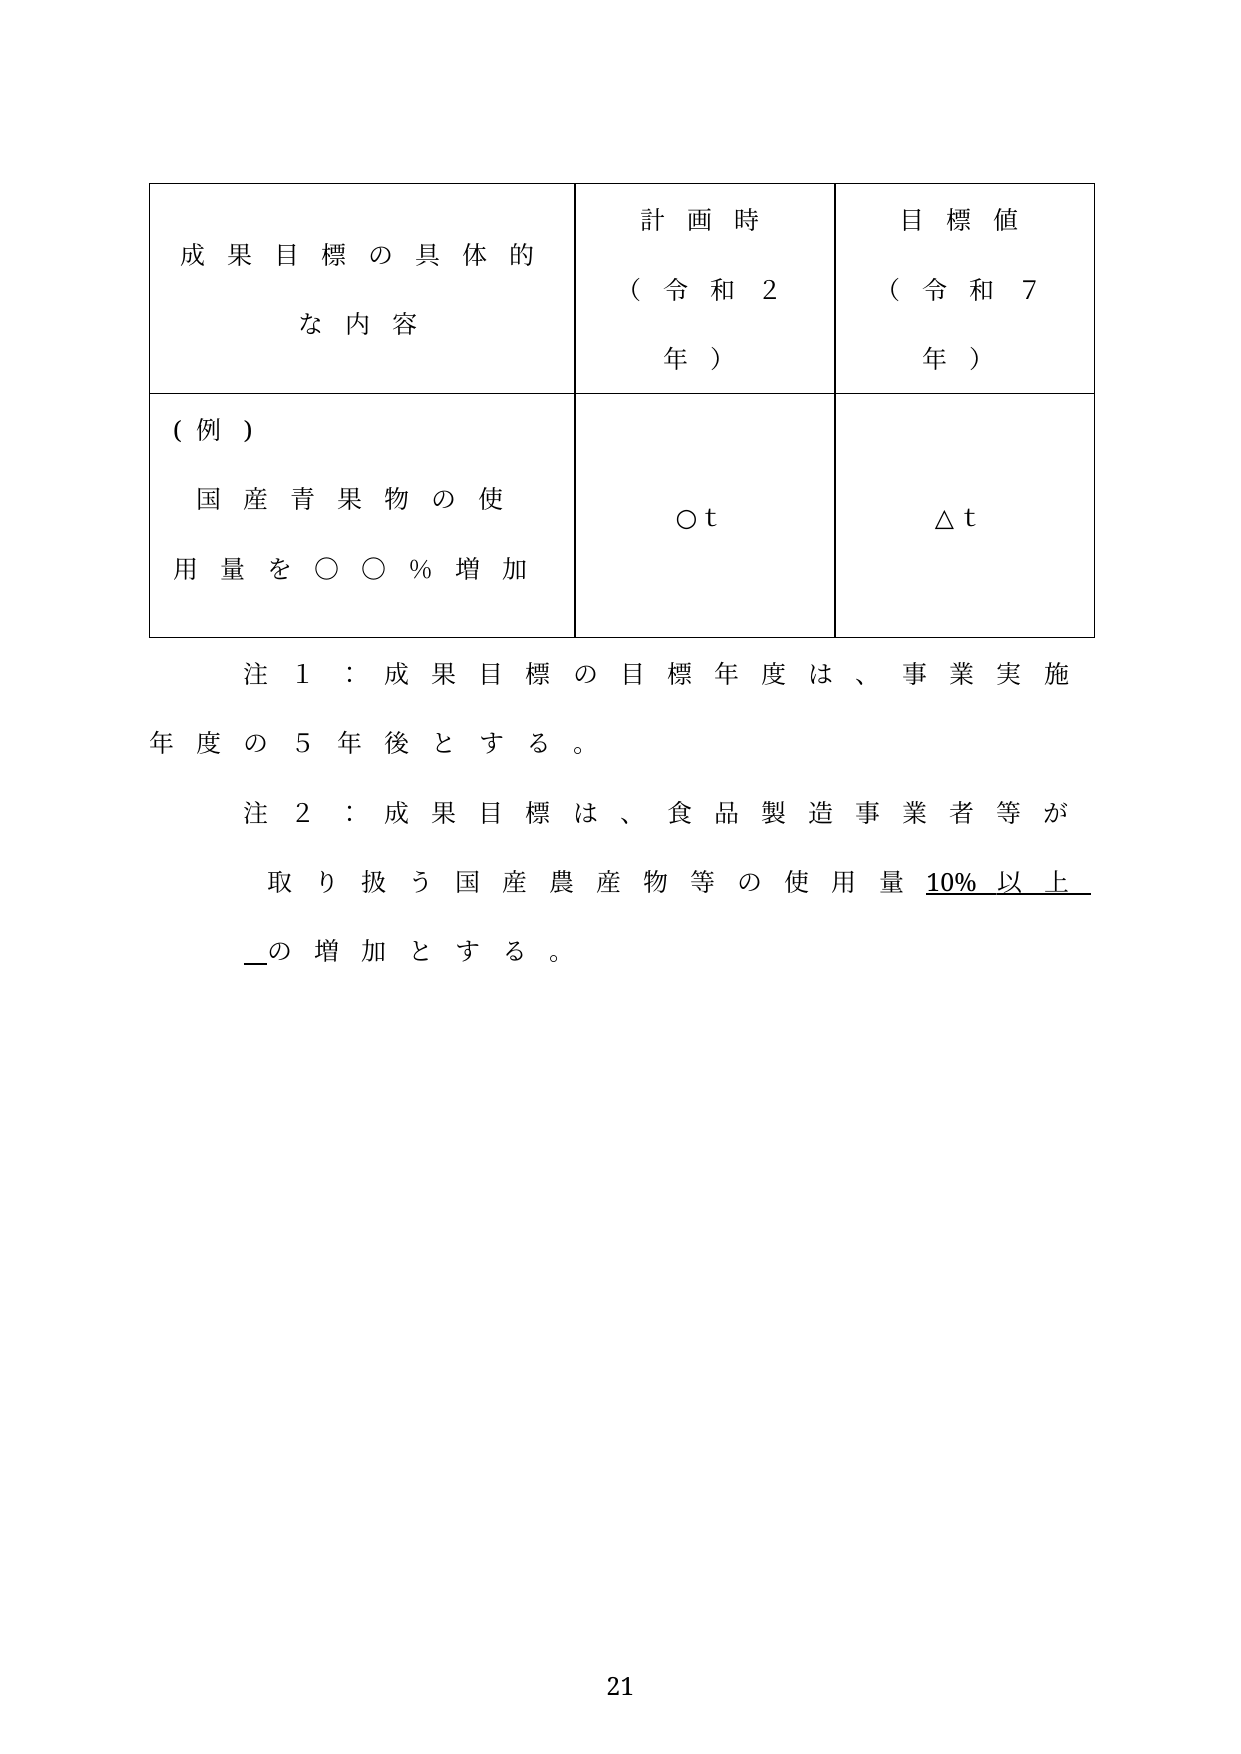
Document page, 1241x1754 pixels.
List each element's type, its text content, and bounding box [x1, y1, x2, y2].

text 注２：成果目標は、食品製造事業者等が取り扱う国産農産物等の使用量10%以上の増加とする。 [149, 777, 1091, 985]
table_cell ○ｔ [576, 394, 834, 637]
table_cell △ｔ [836, 394, 1094, 637]
table_cell (例) 国産青果物の使用量を〇〇％増加 [150, 394, 574, 637]
text 注１：成果目標の目標年度は、事業実施年度の５年後とする。 [149, 638, 1091, 777]
table_header 計画時 （令和２年） [576, 184, 834, 392]
table_header 目標値 （令和７年） [836, 184, 1094, 392]
table_header 成果目標の具体的な内容 [150, 184, 574, 392]
